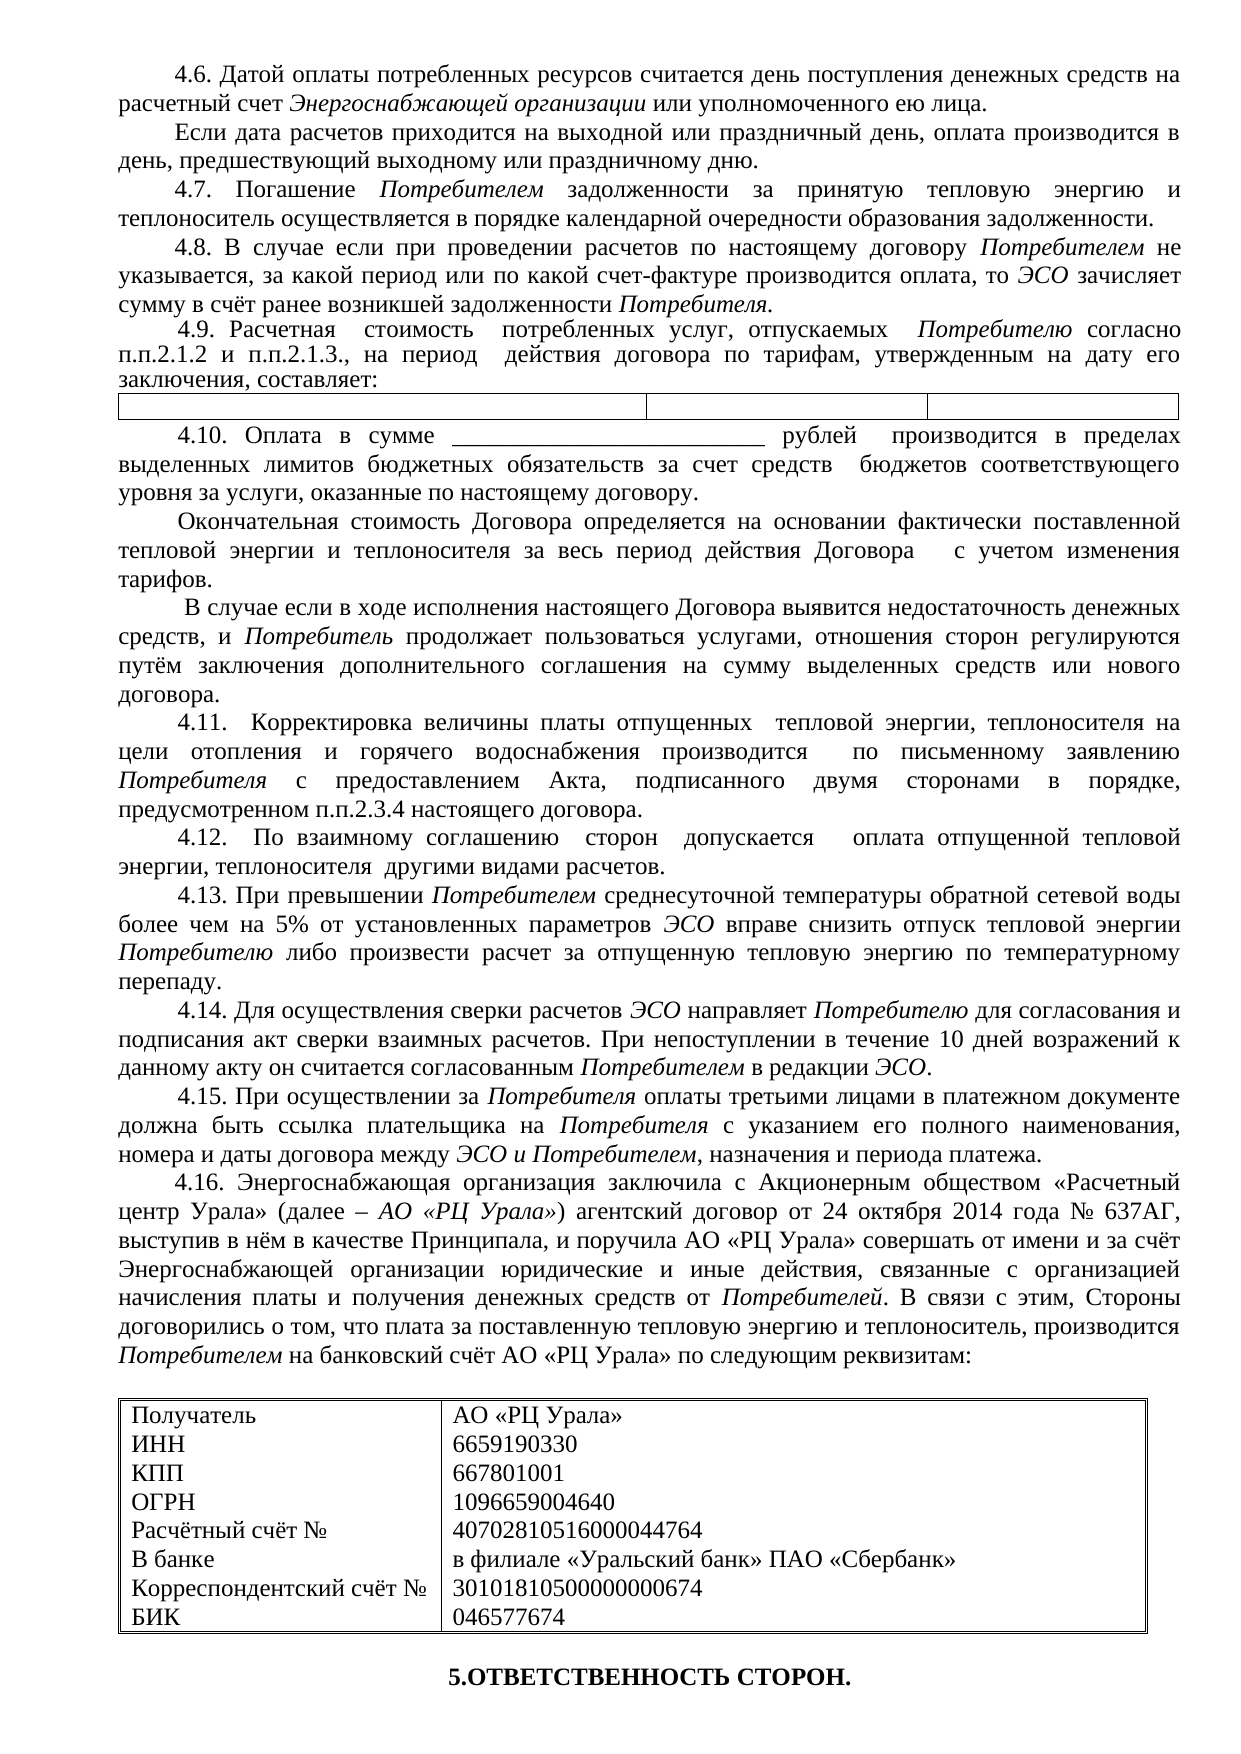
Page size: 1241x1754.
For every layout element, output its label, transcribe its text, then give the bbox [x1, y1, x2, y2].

text 4.15. При осуществлении за Потребителя оплаты третьими лицами в платежном документе должна быть ссылка плательщика на Потребителя с указанием его полного наименования, номера и даты договора между ЭСО и Потребителем, назначения и периода платежа. [118, 1081, 1181, 1167]
text 4.7. Погашение Потребителем задолженности за принятую тепловую энергию и теплоноситель осуществляется в порядке календарной очередности образования задолженности. [118, 174, 1181, 232]
text Если дата расчетов приходится на выходной или праздничный день, оплата производится в день, предшествующий выходному или праздничному дню. [118, 117, 1181, 174]
table_header [928, 394, 1178, 419]
table_header [119, 394, 646, 419]
text 4.14. Для осуществления сверки расчетов ЭСО направляет Потребителю для согласования и подписания акт сверки взаимных расчетов. При непоступлении в течение 10 дней возражений к данному акту он считается согласованным Потребителем в редакции ЭСО. [118, 995, 1181, 1081]
table_header АО «РЦ Урала» 6659190330 667801001 1096659004640 40702810516000044764 в филиале «Уральский банк» ПАО «Сбербанк» 30101810500000000674 046577674 [442, 1401, 1145, 1631]
text 4.9. Расчетная стоимость потребленных услуг, отпускаемых Потребителю согласно п.п.2.1.2 и п.п.2.1.3., на период действия договора по тарифам, утвержденным на дату его заключения, составляет: [118, 318, 1181, 393]
text 4.13. При превышении Потребителем среднесуточной температуры обратной сетевой воды более чем на 5% от установленных параметров ЭСО вправе снизить отпуск тепловой энергии Потребителю либо произвести расчет за отпущенную тепловую энергию по температурному перепаду. [118, 880, 1181, 995]
text 4.6. Датой оплаты потребленных ресурсов считается день поступления денежных средств на расчетный счет Энергоснабжающей организации или уполномоченного ею лица. [118, 59, 1181, 117]
text 4.12. По взаимному соглашению сторон допускается оплата отпущенной тепловой энергии, теплоносителя другими видами расчетов. [118, 822, 1181, 880]
text В случае если в ходе исполнения настоящего Договора выявится недостаточность денежных средств, и Потребитель продолжает пользоваться услугами, отношения сторон регулируются путём заключения дополнительного соглашения на сумму выделенных средств или нового договора. [118, 592, 1181, 707]
text Окончательная стоимость Договора определяется на основании фактически поставленной тепловой энергии и теплоносителя за весь период действия Договора с учетом изменения тарифов. [118, 506, 1181, 592]
table_header [647, 394, 927, 419]
text 4.11. Корректировка величины платы отпущенных тепловой энергии, теплоносителя на цели отопления и горячего водоснабжения производится по письменному заявлению Потребителя с предоставлением Акта, подписанного двумя сторонами в порядке, предусмотренном п.п.2.3.4 настоящего договора. [118, 707, 1181, 822]
text 4.8. В случае если при проведении расчетов по настоящему договору Потребителем не указывается, за какой период или по какой счет-фактуре производится оплата, то ЭСО зачисляет сумму в счёт ранее возникшей задолженности Потребителя. [118, 232, 1181, 318]
subtitle 5.ОТВЕТСТВЕННОСТЬ СТОРОН. [118, 1662, 1181, 1691]
text 4.16. Энергоснабжающая организация заключила с Акционерным обществом «Расчетный центр Урала» (далее – АО «РЦ Урала») агентский договор от 24 октября 2014 года № 637АГ, выступив в нём в качестве Принципала, и поручила АО «РЦ Урала» совершать от имени и за счёт Энергоснабжающей организации юридические и иные действия, связанные с организацией начисления платы и получения денежных средств от Потребителей. В связи с этим, Стороны договорились о том, что плата за поставленную тепловую энергию и теплоноситель, производится Потребителем на банковский счёт АО «РЦ Урала» по следующим реквизитам: [118, 1167, 1181, 1369]
text 4.10. Оплата в сумме _________________________ рублей производится в пределах выделенных лимитов бюджетных обязательств за счет средств бюджетов соответствующего уровня за услуги, оказанные по настоящему договору. [118, 420, 1181, 506]
table_header Получатель ИНН КПП ОГРН Расчётный счёт № В банке Корреспондентский счёт № БИК [121, 1401, 441, 1631]
